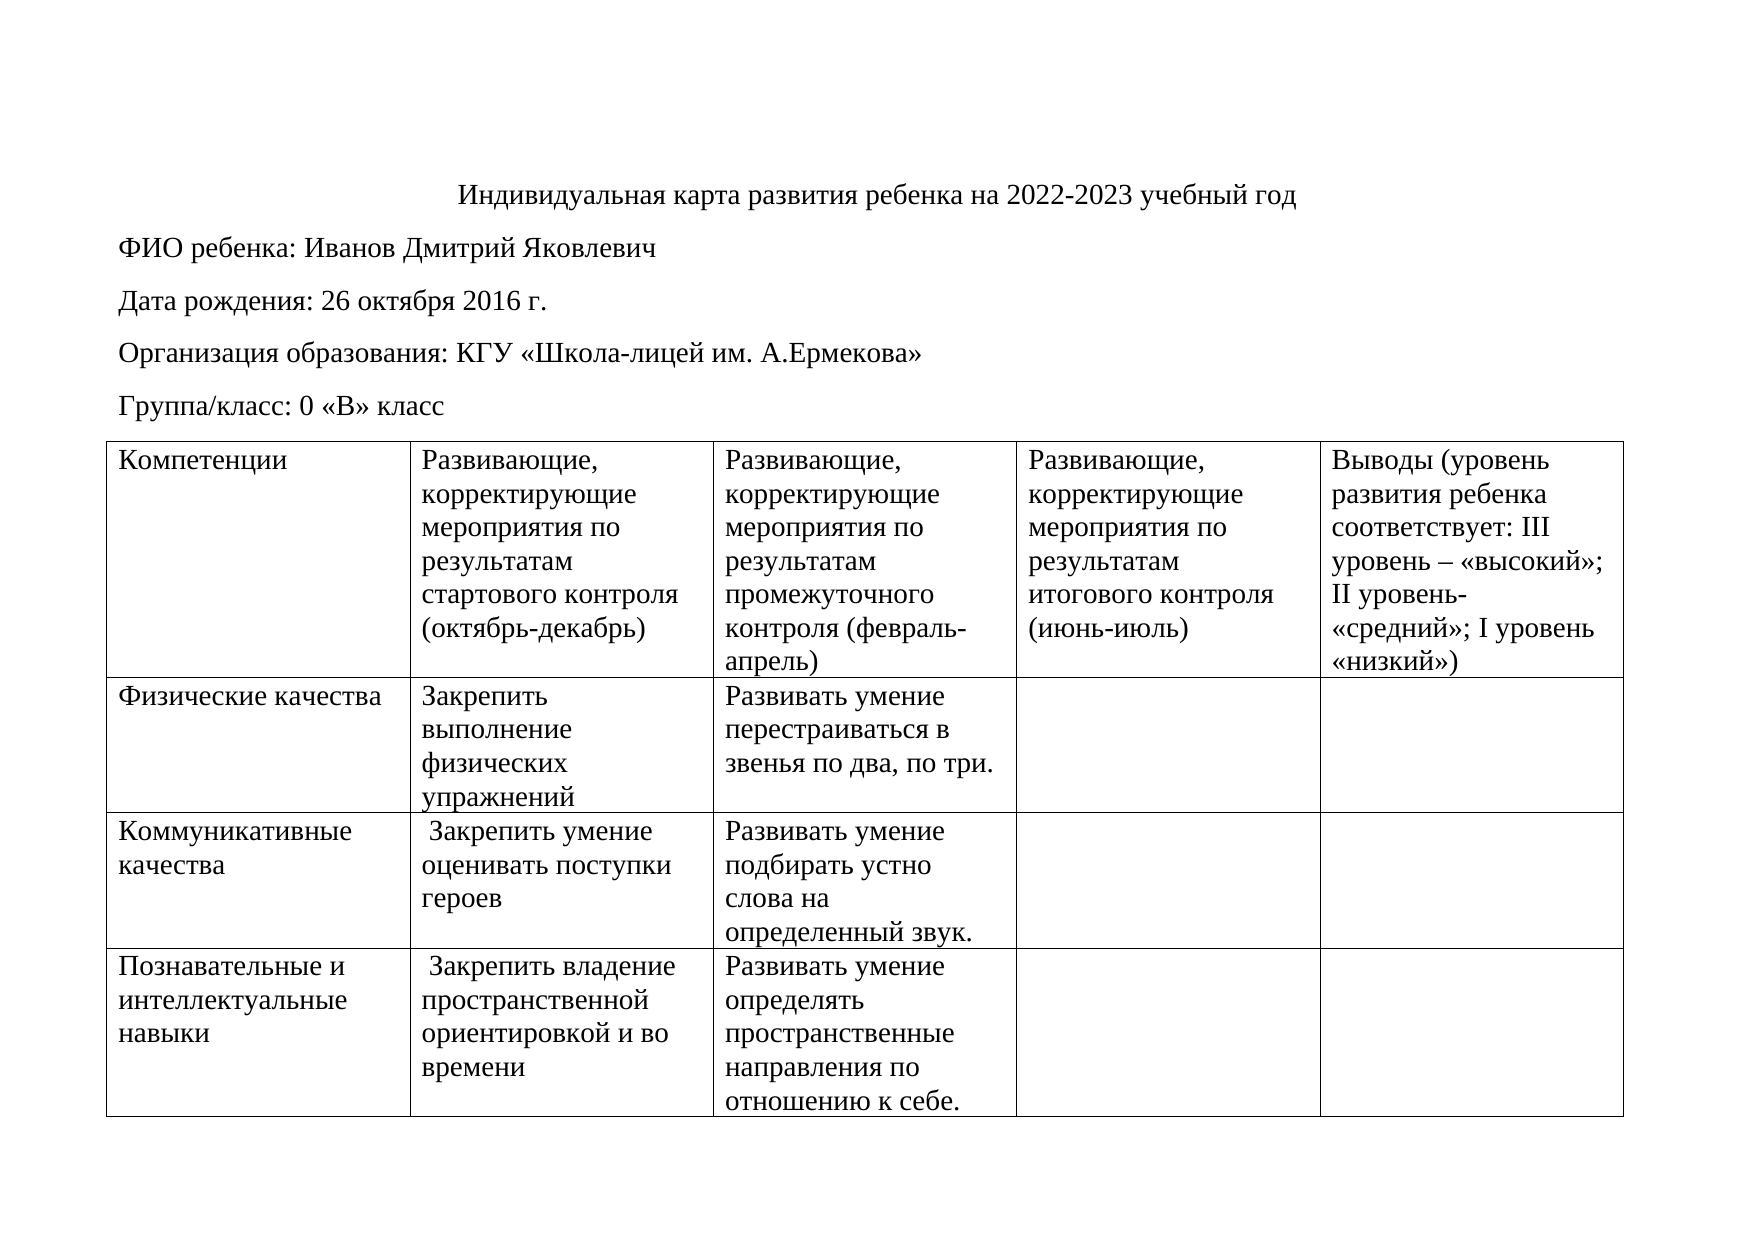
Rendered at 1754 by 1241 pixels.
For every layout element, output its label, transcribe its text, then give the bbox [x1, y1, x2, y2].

table_header Развивающие, корректирующие мероприятия по результатам промежуточного контроля (февраль-апрель) [714, 442, 1016, 677]
table_cell [1321, 949, 1623, 1116]
table_cell [1321, 678, 1623, 812]
table_cell [1017, 949, 1320, 1116]
table_header Развивающие, корректирующие мероприятия по результатам итогового контроля (июнь-июль) [1017, 442, 1320, 677]
text Организация образования: КГУ «Школа-лицей им. А.Ермекова» [118, 336, 1636, 369]
text Группа/класс: 0 «В» класс [118, 388, 1636, 422]
table_cell [1017, 813, 1320, 947]
table_cell Физические качества [107, 678, 410, 812]
table_header Развивающие, корректирующие мероприятия по результатам стартового контроля (октябрь-декабрь) [411, 442, 713, 677]
table_cell [1321, 813, 1623, 947]
table_header Компетенции [107, 442, 410, 677]
table_cell Развивать умение перестраиваться в звенья по два, по три. [714, 678, 1016, 812]
table_cell [1017, 678, 1320, 812]
table_cell Развивать умение подбирать устно слова на определенный звук. [714, 813, 1016, 947]
table_cell Познавательные и интеллектуальные навыки [107, 949, 410, 1116]
text Дата рождения: 26 октября 2016 г. [118, 283, 1636, 316]
table_header Выводы (уровень развития ребенка соответствует: III уровень – «высокий»; II уровень- «средний»; I уровень «низкий») [1321, 442, 1623, 677]
table_cell Коммуникативные качества [107, 813, 410, 947]
table_cell Закрепить владение пространственной ориентировкой и во времени [411, 949, 713, 1116]
text Индивидуальная карта развития ребенка на 2022-2023 учебный год [118, 177, 1636, 211]
table_cell Закрепить выполнение физических упражнений [411, 678, 713, 812]
table_cell Развивать умение определять пространственные направления по отношению к себе. [714, 949, 1016, 1116]
table_cell Закрепить умение оценивать поступки героев [411, 813, 713, 947]
text ФИО ребенка: Иванов Дмитрий Яковлевич [118, 230, 1636, 263]
